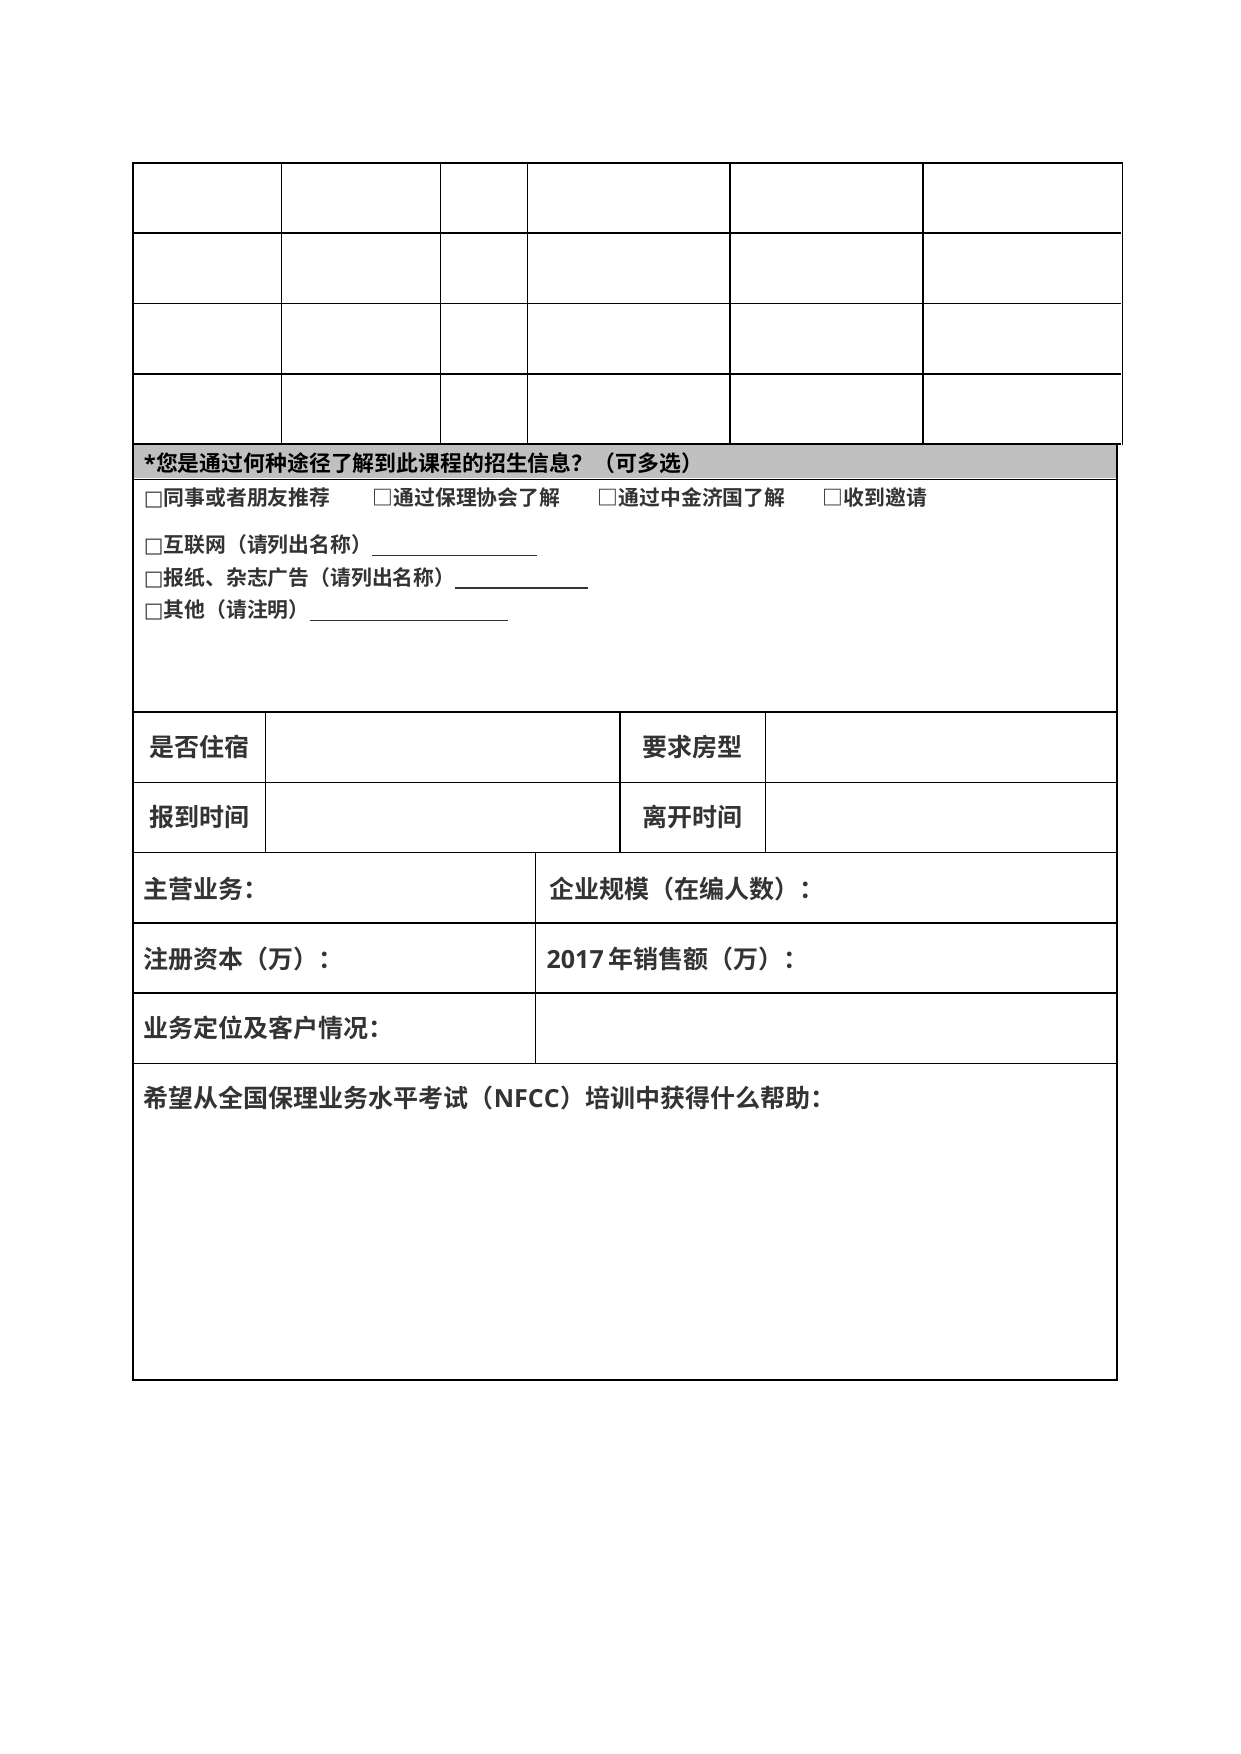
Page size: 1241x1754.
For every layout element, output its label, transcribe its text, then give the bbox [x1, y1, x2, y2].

table_cell [441, 304, 527, 373]
table_cell [134, 234, 281, 303]
table_cell 离开时间 [621, 783, 765, 852]
table_cell [441, 375, 527, 443]
table_cell [766, 713, 1116, 781]
table_cell [731, 375, 922, 443]
table_cell [731, 234, 922, 303]
table_cell 主营业务： [134, 853, 535, 922]
table_cell [266, 713, 619, 781]
table_cell [134, 164, 281, 232]
table_cell 注册资本（万）： [134, 924, 535, 992]
table_cell [528, 164, 729, 232]
table_cell 希望从全国保理业务水平考试（NFCC）培训中获得什么帮助： [134, 1064, 1116, 1379]
table_cell 企业规模（在编人数）： [536, 853, 1116, 922]
table_cell [282, 164, 440, 232]
table_cell [731, 164, 922, 232]
table_cell 2017年销售额（万）： [536, 924, 1116, 992]
table_cell [441, 234, 527, 303]
table_cell [282, 234, 440, 303]
table_cell □同事或者朋友推荐 □通过保理协会了解 □通过中金济国了解 □收到邀请 □互联网（请列出名称） □报纸、杂志广告（请列出名称） □其他（请注明） [134, 480, 1116, 711]
table_cell [282, 304, 440, 373]
table_cell [528, 234, 729, 303]
table_cell [134, 304, 281, 373]
table_cell *您是通过何种途径了解到此课程的招生信息？（可多选） [134, 445, 1116, 478]
table_cell 要求房型 [621, 713, 765, 781]
table_cell [528, 375, 729, 443]
table_cell 是否住宿 [134, 713, 265, 781]
table_cell [731, 304, 922, 373]
table_cell 报到时间 [134, 783, 265, 852]
table_cell [528, 304, 729, 373]
table_cell [924, 303, 1122, 373]
table_cell [924, 164, 1122, 232]
table_cell [766, 783, 1116, 852]
table_cell 业务定位及客户情况： [134, 994, 535, 1063]
table_cell [536, 994, 1116, 1063]
table_cell [134, 375, 281, 443]
table_cell [266, 783, 619, 852]
table_cell [282, 375, 440, 443]
table_cell [924, 373, 1122, 443]
table_cell [441, 164, 527, 232]
table_cell [924, 232, 1122, 303]
